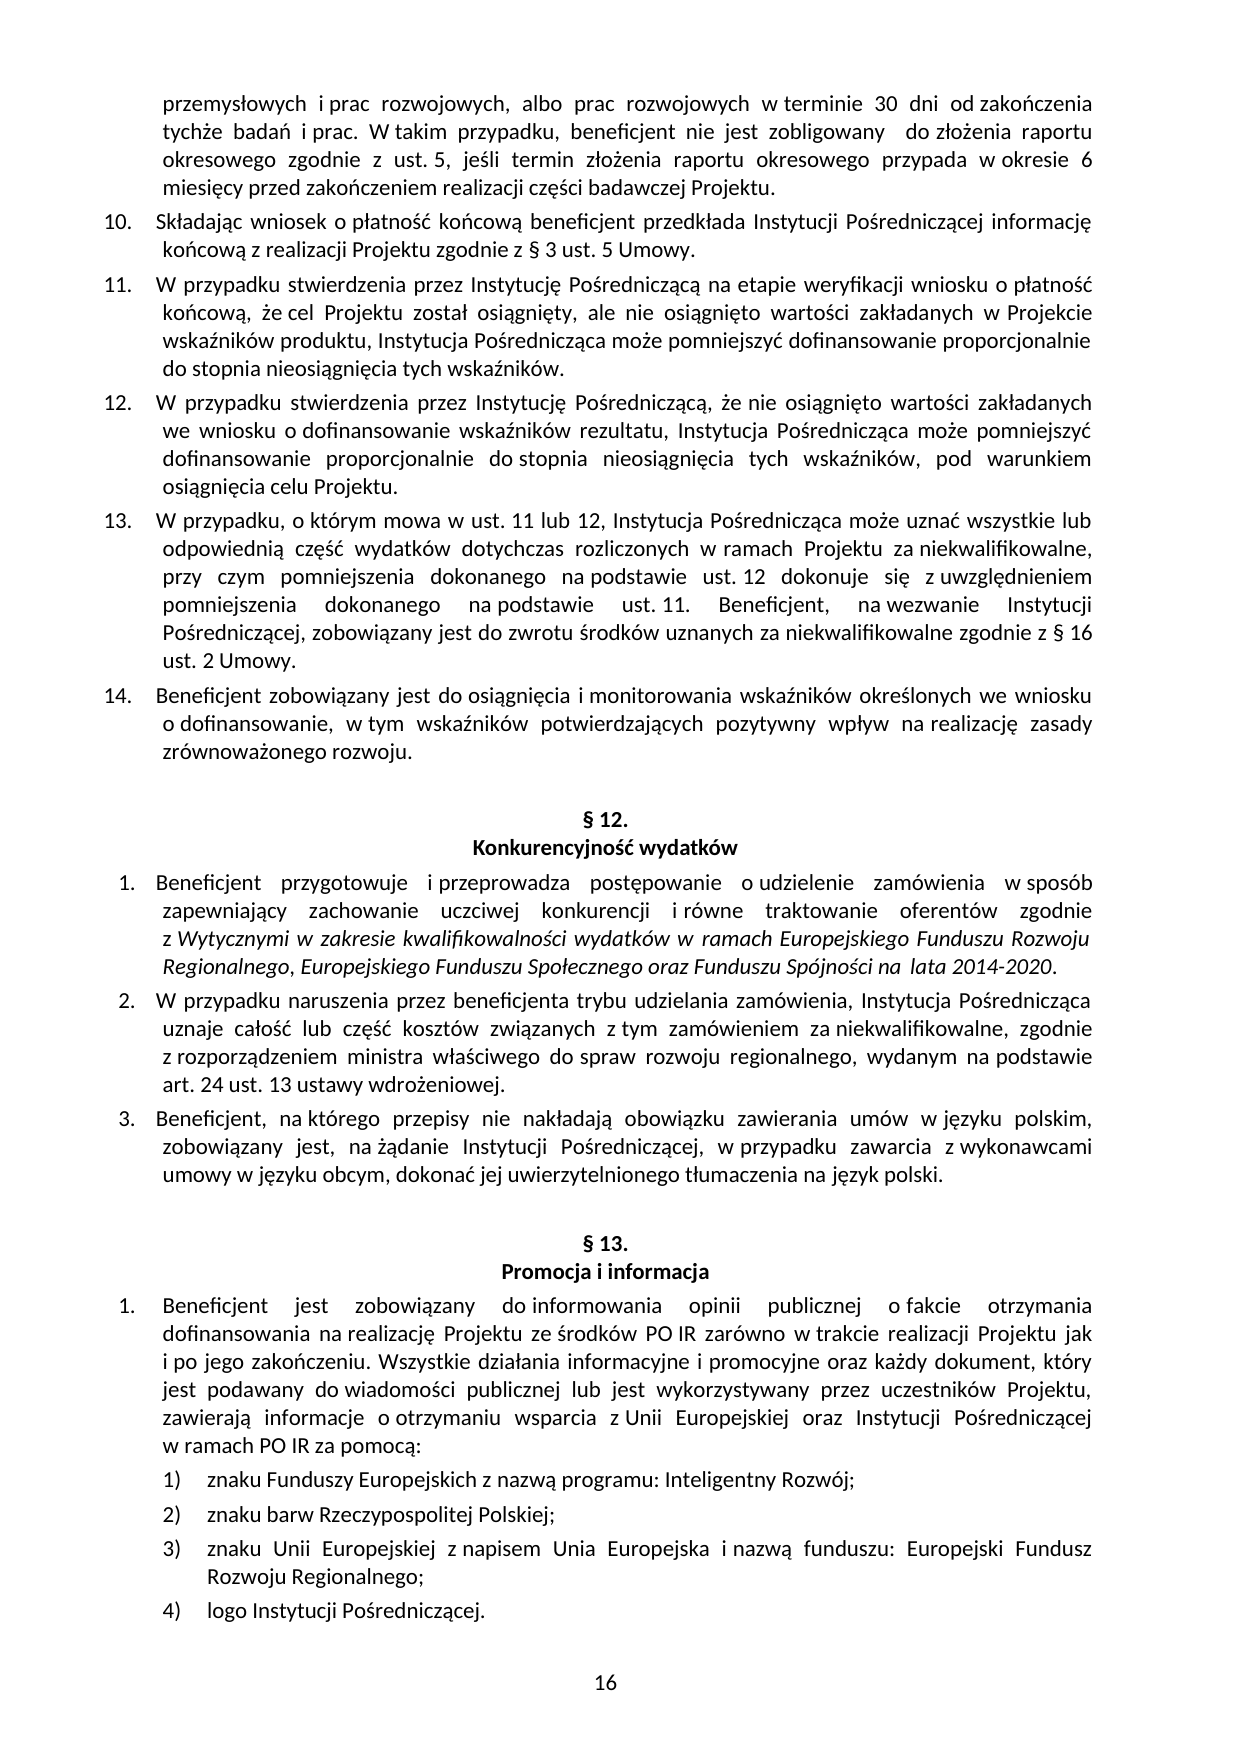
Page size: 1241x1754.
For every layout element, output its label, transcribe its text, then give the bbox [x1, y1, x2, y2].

list Beneficjent, na którego przepisy nie nakładają obowiązku zawierania umów w języku polskim, zobowiązany jest, na żądanie Instytucji Pośredniczącej, w przypadku zawarcia z wykonawcami umowy w języku obcym, dokonać jej uwierzytelnionego tłumaczenia na język polski. [118, 1104, 1092, 1188]
list logo Instytucji Pośredniczącej. [162, 1596, 1092, 1624]
list W przypadku, o którym mowa w ust. 11 lub 12, Instytucja Pośrednicząca może uznać wszystkie lub odpowiednią część wydatków dotychczas rozliczonych w ramach Projektu za niekwalifikowalne, przy czym pomniejszenia dokonanego na podstawie ust. 12 dokonuje się z uwzględnieniem pomniejszenia dokonanego na podstawie ust. 11. Beneficjent, na wezwanie Instytucji Pośredniczącej, zobowiązany jest do zwrotu środków uznanych za niekwalifikowalne zgodnie z § 16 ust. 2 Umowy. [103, 506, 1092, 674]
list Beneficjent zobowiązany jest do osiągnięcia i monitorowania wskaźników określonych we wniosku o dofinansowanie, w tym wskaźników potwierdzających pozytywny wpływ na realizację zasady zrównoważonego rozwoju. [103, 681, 1092, 765]
subtitle § 13. Promocja i informacja [118, 1229, 1092, 1285]
list W przypadku stwierdzenia przez Instytucję Pośredniczącą na etapie weryfikacji wniosku o płatność końcową, że cel Projektu został osiągnięty, ale nie osiągnięto wartości zakładanych w Projekcie wskaźników produktu, Instytucja Pośrednicząca może pomniejszyć dofinansowanie proporcjonalnie do stopnia nieosiągnięcia tych wskaźników. [103, 270, 1092, 382]
list Beneficjent przygotowuje i przeprowadza postępowanie o udzielenie zamówienia w sposób zapewniający zachowanie uczciwej konkurencji i równe traktowanie oferentów zgodnie z Wytycznymi w zakresie kwalifikowalności wydatków w ramach Europejskiego Funduszu Rozwoju Regionalnego, Europejskiego Funduszu Społecznego oraz Funduszu Spójności na lata 2014-2020. [118, 868, 1092, 980]
list W przypadku naruszenia przez beneficjenta trybu udzielania zamówienia, Instytucja Pośrednicząca uznaje całość lub część kosztów związanych z tym zamówieniem za niekwalifikowalne, zgodnie z rozporządzeniem ministra właściwego do spraw rozwoju regionalnego, wydanym na podstawie art. 24 ust. 13 ustawy wdrożeniowej. [118, 986, 1092, 1098]
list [118, 89, 1092, 201]
list znaku Unii Europejskiej z napisem Unia Europejska i nazwą funduszu: Europejski Fundusz Rozwoju Regionalnego; [162, 1534, 1092, 1590]
list Beneficjent jest zobowiązany do informowania opinii publicznej o fakcie otrzymania dofinansowania na realizację Projektu ze środków PO IR zarówno w trakcie realizacji Projektu jak i po jego zakończeniu. Wszystkie działania informacyjne i promocyjne oraz każdy dokument, który jest podawany do wiadomości publicznej lub jest wykorzystywany przez uczestników Projektu, zawierają informacje o otrzymaniu wsparcia z Unii Europejskiej oraz Instytucji Pośredniczącej w ramach PO IR za pomocą: [118, 1291, 1092, 1459]
list W przypadku stwierdzenia przez Instytucję Pośredniczącą, że nie osiągnięto wartości zakładanych we wniosku o dofinansowanie wskaźników rezultatu, Instytucja Pośrednicząca może pomniejszyć dofinansowanie proporcjonalnie do stopnia nieosiągnięcia tych wskaźników, pod warunkiem osiągnięcia celu Projektu. [103, 388, 1092, 500]
subtitle § 12. Konkurencyjność wydatków [118, 805, 1092, 861]
list znaku barw Rzeczypospolitej Polskiej; [162, 1500, 1092, 1528]
list Składając wniosek o płatność końcową beneficjent przedkłada Instytucji Pośredniczącej informację końcową z realizacji Projektu zgodnie z § 3 ust. 5 Umowy. [103, 207, 1092, 263]
list znaku Funduszy Europejskich z nazwą programu: Inteligentny Rozwój; [162, 1466, 1092, 1494]
